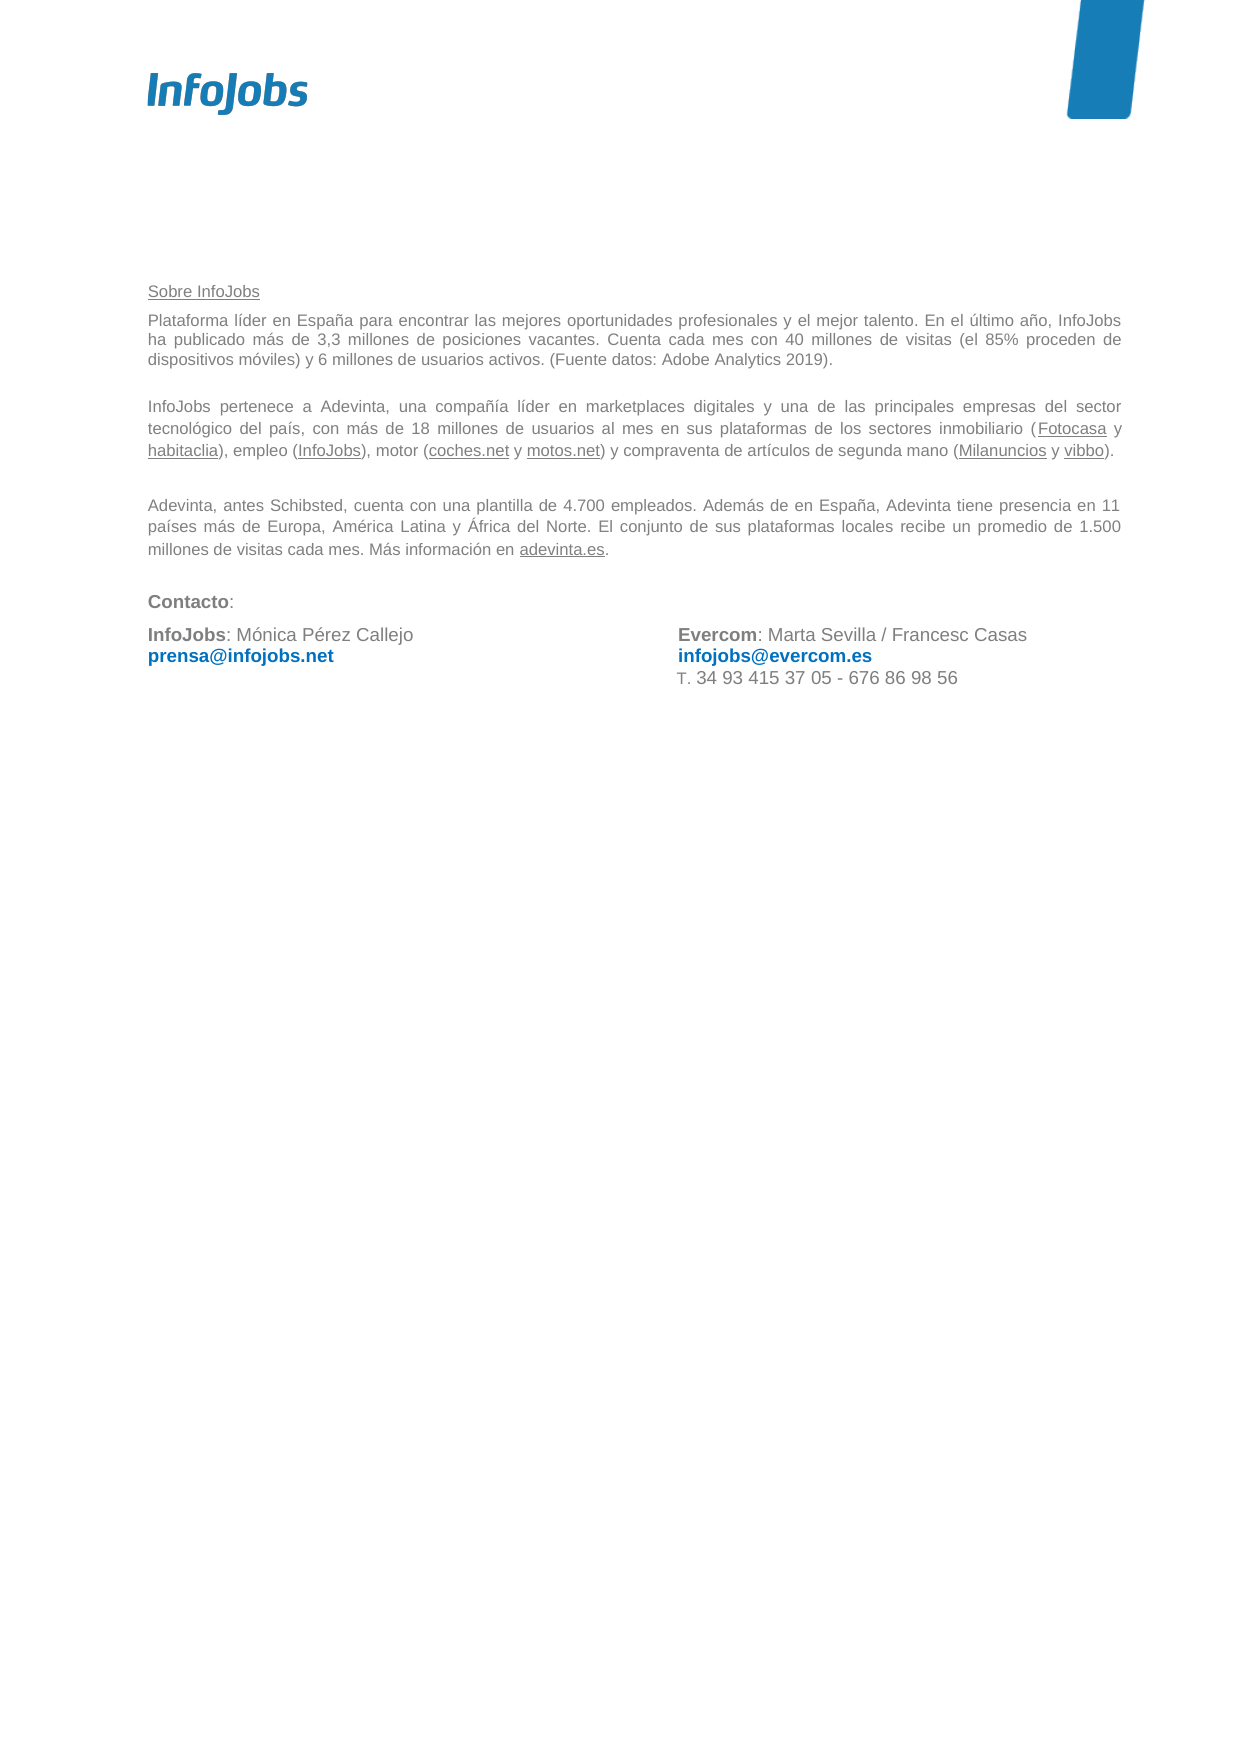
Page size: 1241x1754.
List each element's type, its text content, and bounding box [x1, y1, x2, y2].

text Sobre InfoJobs [148, 282, 1122, 301]
text Contacto: [148, 591, 1122, 613]
text T. 34 93 415 37 05 - 676 86 98 56 [148, 667, 1122, 688]
picture [1050, 0, 1169, 119]
picture [147, 73, 308, 115]
text Plataforma líder en España para encontrar las mejores oportunidades profesionales y el mejor talento. En el último año, InfoJobs ha publicado más de 3,3 millones de posiciones vacantes. Cuenta cada mes con 40 millones de visitas (el 85% proceden de dispositivos móviles) y 6 millones de usuarios activos. (Fuente datos: Adobe Analytics 2019). [148, 311, 1122, 368]
text InfoJobs: Mónica Pérez Callejo Evercom: Marta Sevilla / Francesc Casas [148, 624, 1122, 645]
text Adevinta, antes Schibsted, cuenta con una plantilla de 4.700 empleados. Además de en España, Adevinta tiene presencia en 11 países más de Europa, América Latina y África del Norte. El conjunto de sus plataformas locales recibe un promedio de 1.500 millones de visitas cada mes. Más información en adevinta.es. [148, 495, 1122, 558]
text prensa@infojobs.net infojobs@evercom.es [148, 645, 1122, 667]
text InfoJobs pertenece a Adevinta, una compañía líder en marketplaces digitales y una de las principales empresas del sector tecnológico del país, con más de 18 millones de usuarios al mes en sus plataformas de los sectores inmobiliario (Fotocasa y habitaclia), empleo (InfoJobs), motor (coches.net y motos.net) y compraventa de artículos de segunda mano (Milanuncios y vibbo). [148, 397, 1122, 460]
